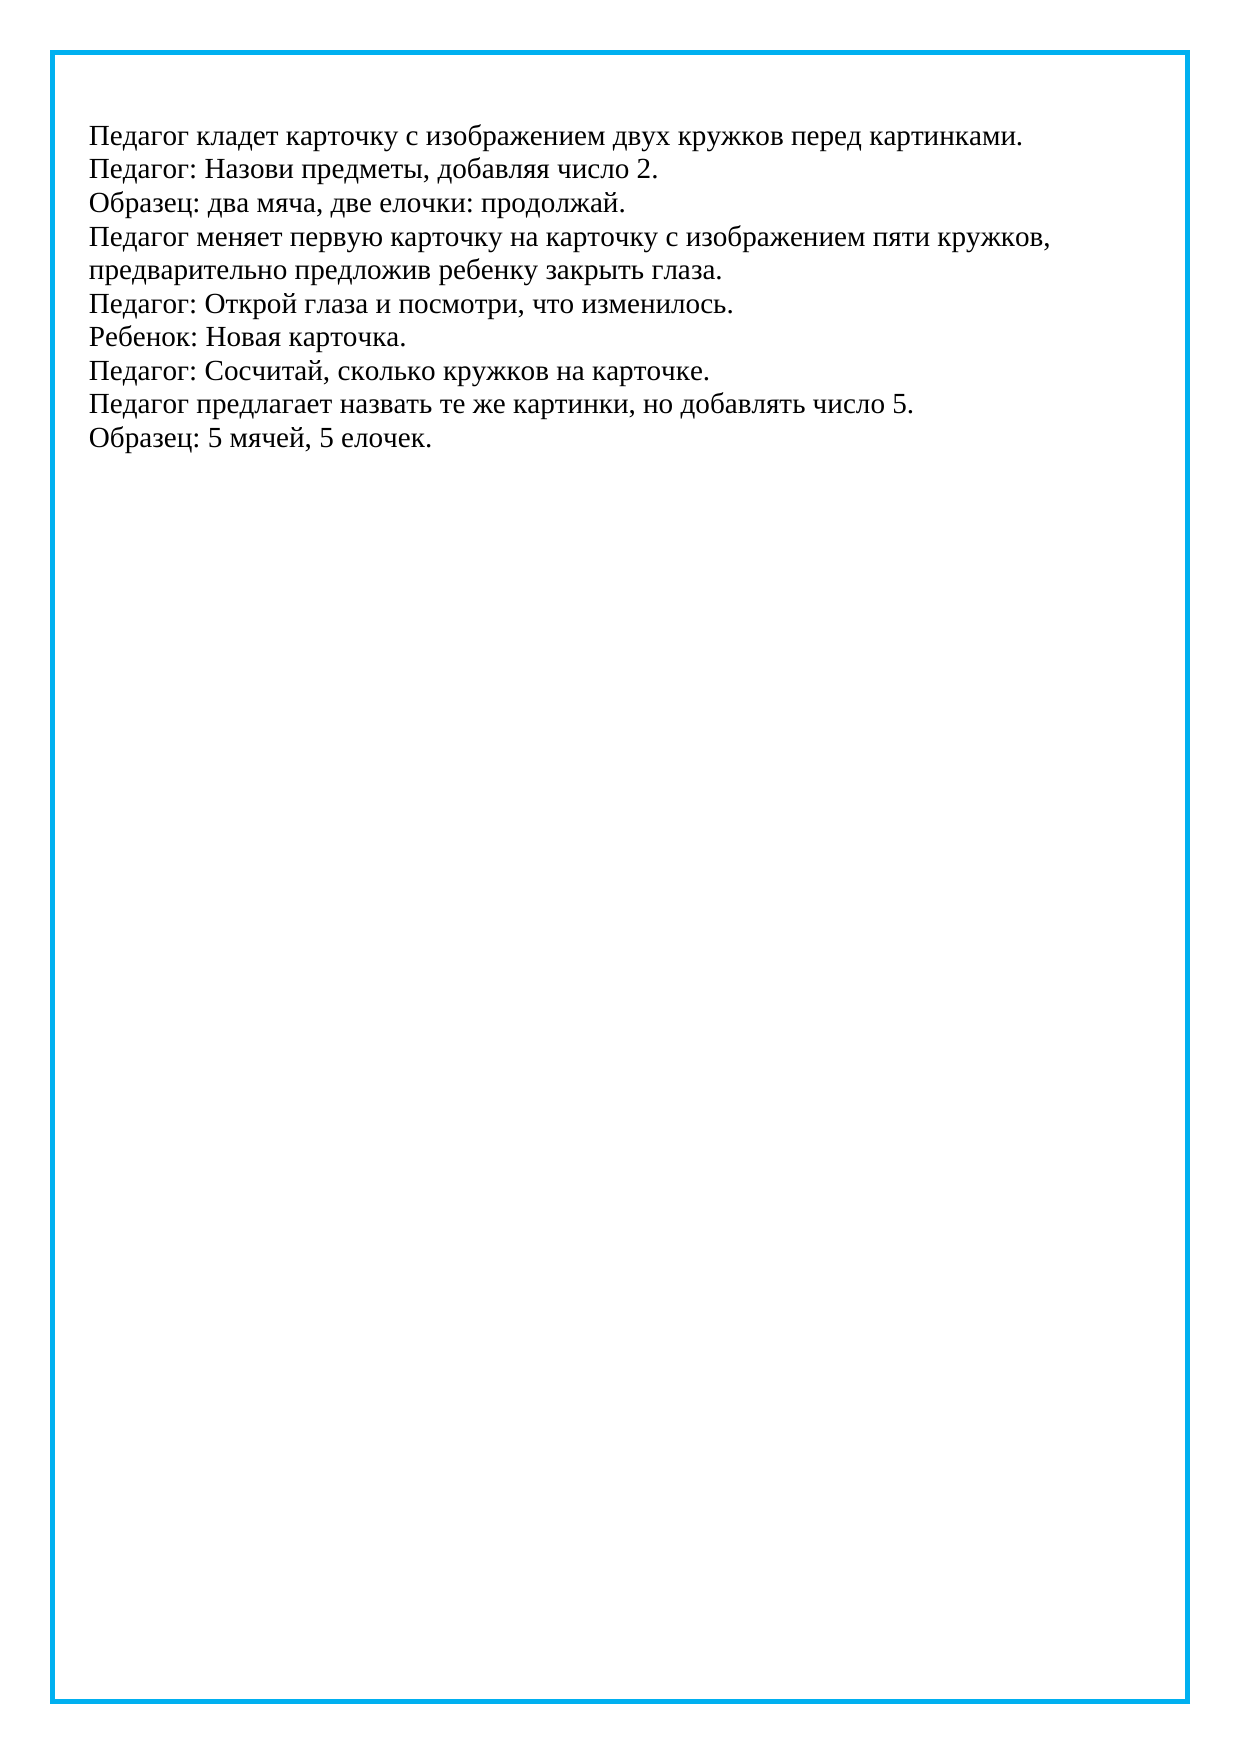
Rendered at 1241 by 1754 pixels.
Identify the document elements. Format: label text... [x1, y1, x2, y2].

text Педагог кладет карточку с изображением двух кружков перед картинками. [89, 118, 1152, 152]
text Педагог предлагает назвать те же картинки, но добавлять число 5. [89, 386, 1152, 420]
text Образец: 5 мячей, 5 елочек. [89, 420, 1152, 453]
text Педагог меняет первую карточку на карточку с изображением пяти кружков, предварительно предложив ребенку закрыть глаза. [89, 219, 1152, 286]
text Ребенок: Новая карточка. [89, 319, 1152, 353]
text Педагог: Открой глаза и посмотри, что изменилось. [89, 286, 1152, 319]
text Образец: два мяча, две елочки: продолжай. [89, 185, 1152, 219]
text Педагог: Сосчитай, сколько кружков на карточке. [89, 353, 1152, 386]
text Педагог: Назови предметы, добавляя число 2. [89, 152, 1152, 185]
